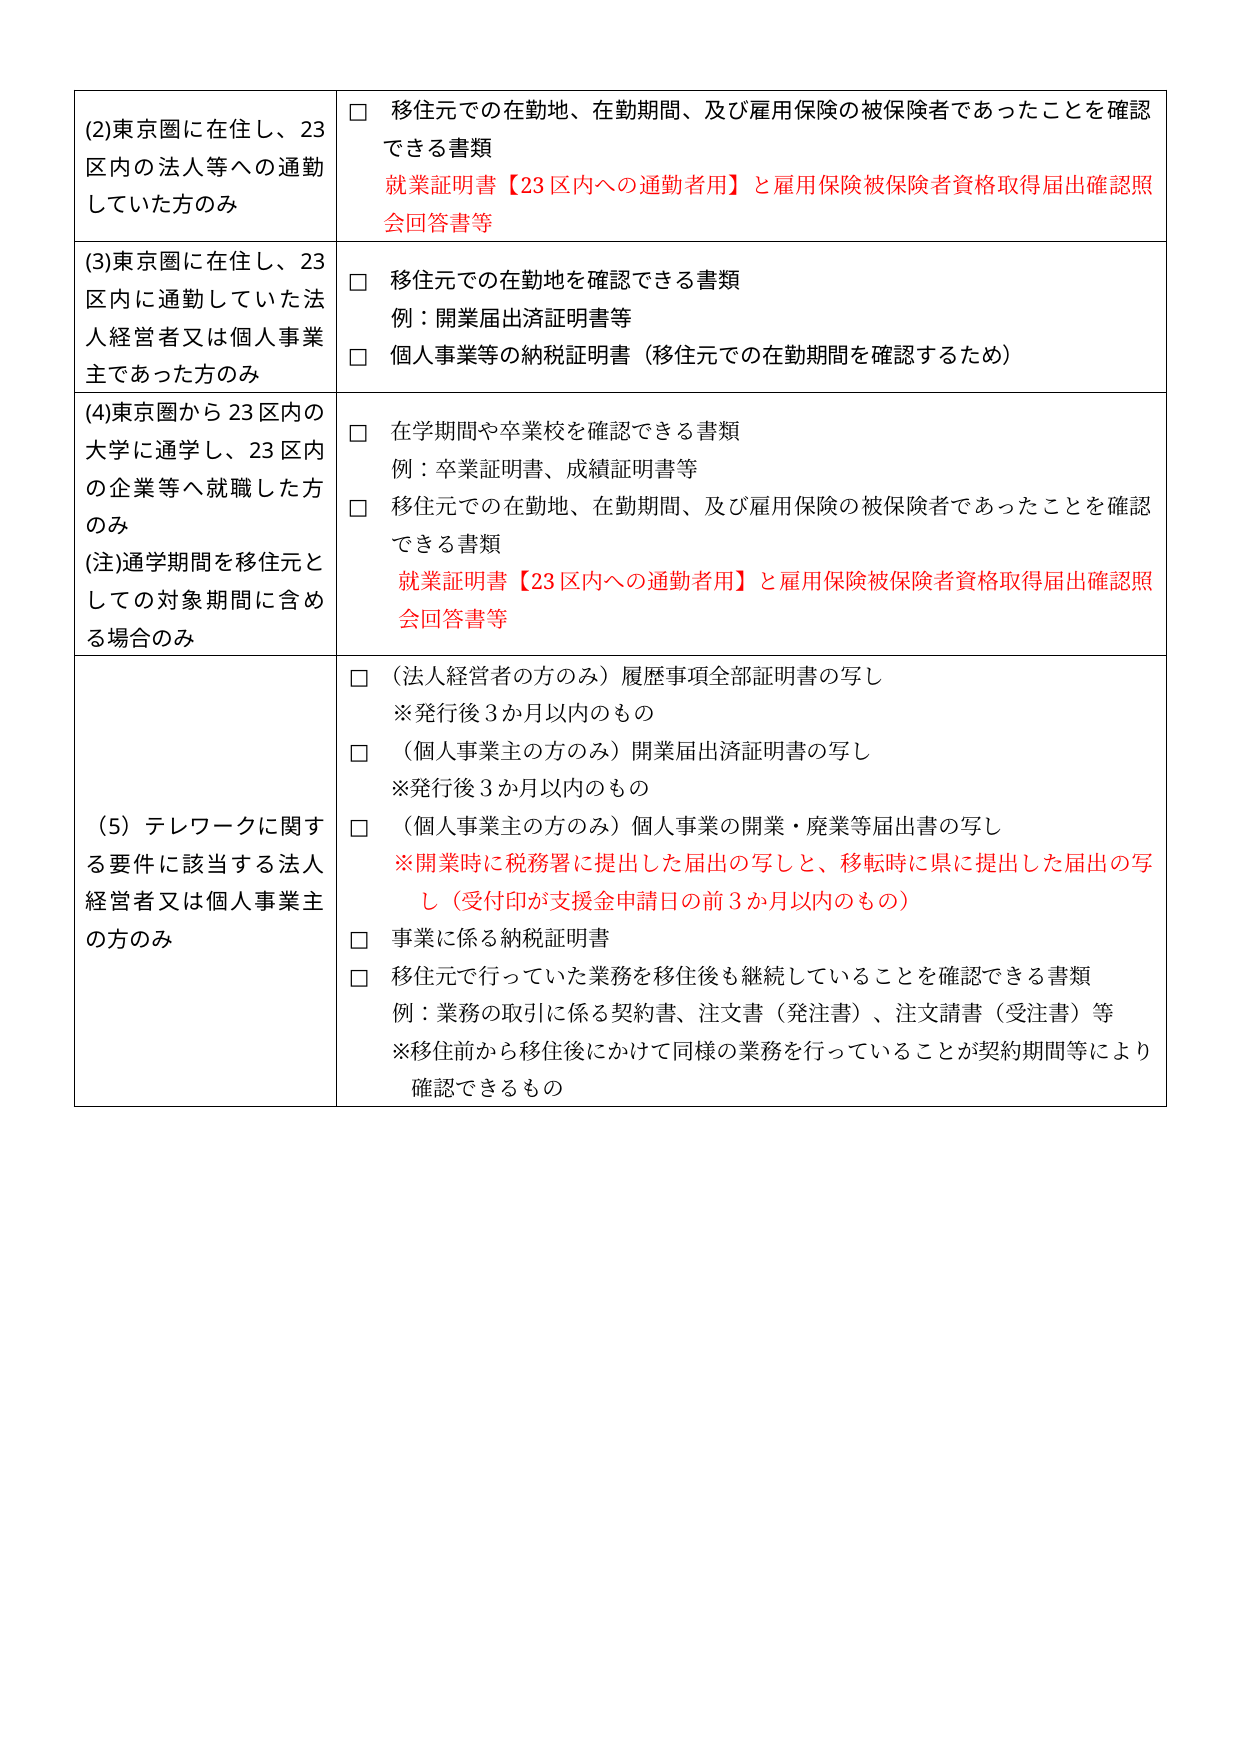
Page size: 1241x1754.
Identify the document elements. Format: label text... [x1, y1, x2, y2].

table_cell （5）テレワークに関する要件に該当する法人経営者又は個人事業主の方のみ [75, 656, 336, 1106]
table_cell □ 在学期間や卒業校を確認できる書類 例：卒業証明書、成績証明書等 □ 移住元での在勤地、在勤期間、及び雇用保険の被保険者であったことを確認できる書類 就業証明書【23区内への通勤者用】と雇用保険被保険者資格取得届出確認照会回答書等 [337, 393, 1166, 655]
table_cell (2)東京圏に在住し、23区内の法人等への通勤していた方のみ [75, 91, 336, 241]
table_cell (4)東京圏から23区内の大学に通学し、23区内の企業等へ就職した方のみ (注)通学期間を移住元としての対象期間に含める場合のみ [75, 393, 336, 655]
table_cell (3)東京圏に在住し、23区内に通勤していた法人経営者又は個人事業主であった方のみ [75, 242, 336, 392]
table_cell □ 移住元での在勤地、在勤期間、及び雇用保険の被保険者であったことを確認できる書類 就業証明書【23区内への通勤者用】と雇用保険被保険者資格取得届出確認照会回答書等 [337, 91, 1166, 241]
table_cell □ 移住元での在勤地を確認できる書類 例：開業届出済証明書等 □ 個人事業等の納税証明書（移住元での在勤期間を確認するため） [337, 242, 1166, 392]
table_cell □ （法人経営者の方のみ）履歴事項全部証明書の写し ※発行後３か月以内のもの □ （個人事業主の方のみ）開業届出済証明書の写し ※発行後３か月以内のもの □ （個人事業主の方のみ）個人事業の開業・廃業等届出書の写し ※開業時に税務署に提出した届出の写しと、移転時に県に提出した届出の写し（受付印が支援金申請日の前３か月以内のもの） □ 事業に係る納税証明書 □ 移住元で行っていた業務を移住後も継続していることを確認できる書類 例：業務の取引に係る契約書、注文書（発注書）、注文請書（受注書）等 ※移住前から移住後にかけて同様の業務を行っていることが契約期間等により確認できるもの [337, 656, 1166, 1106]
